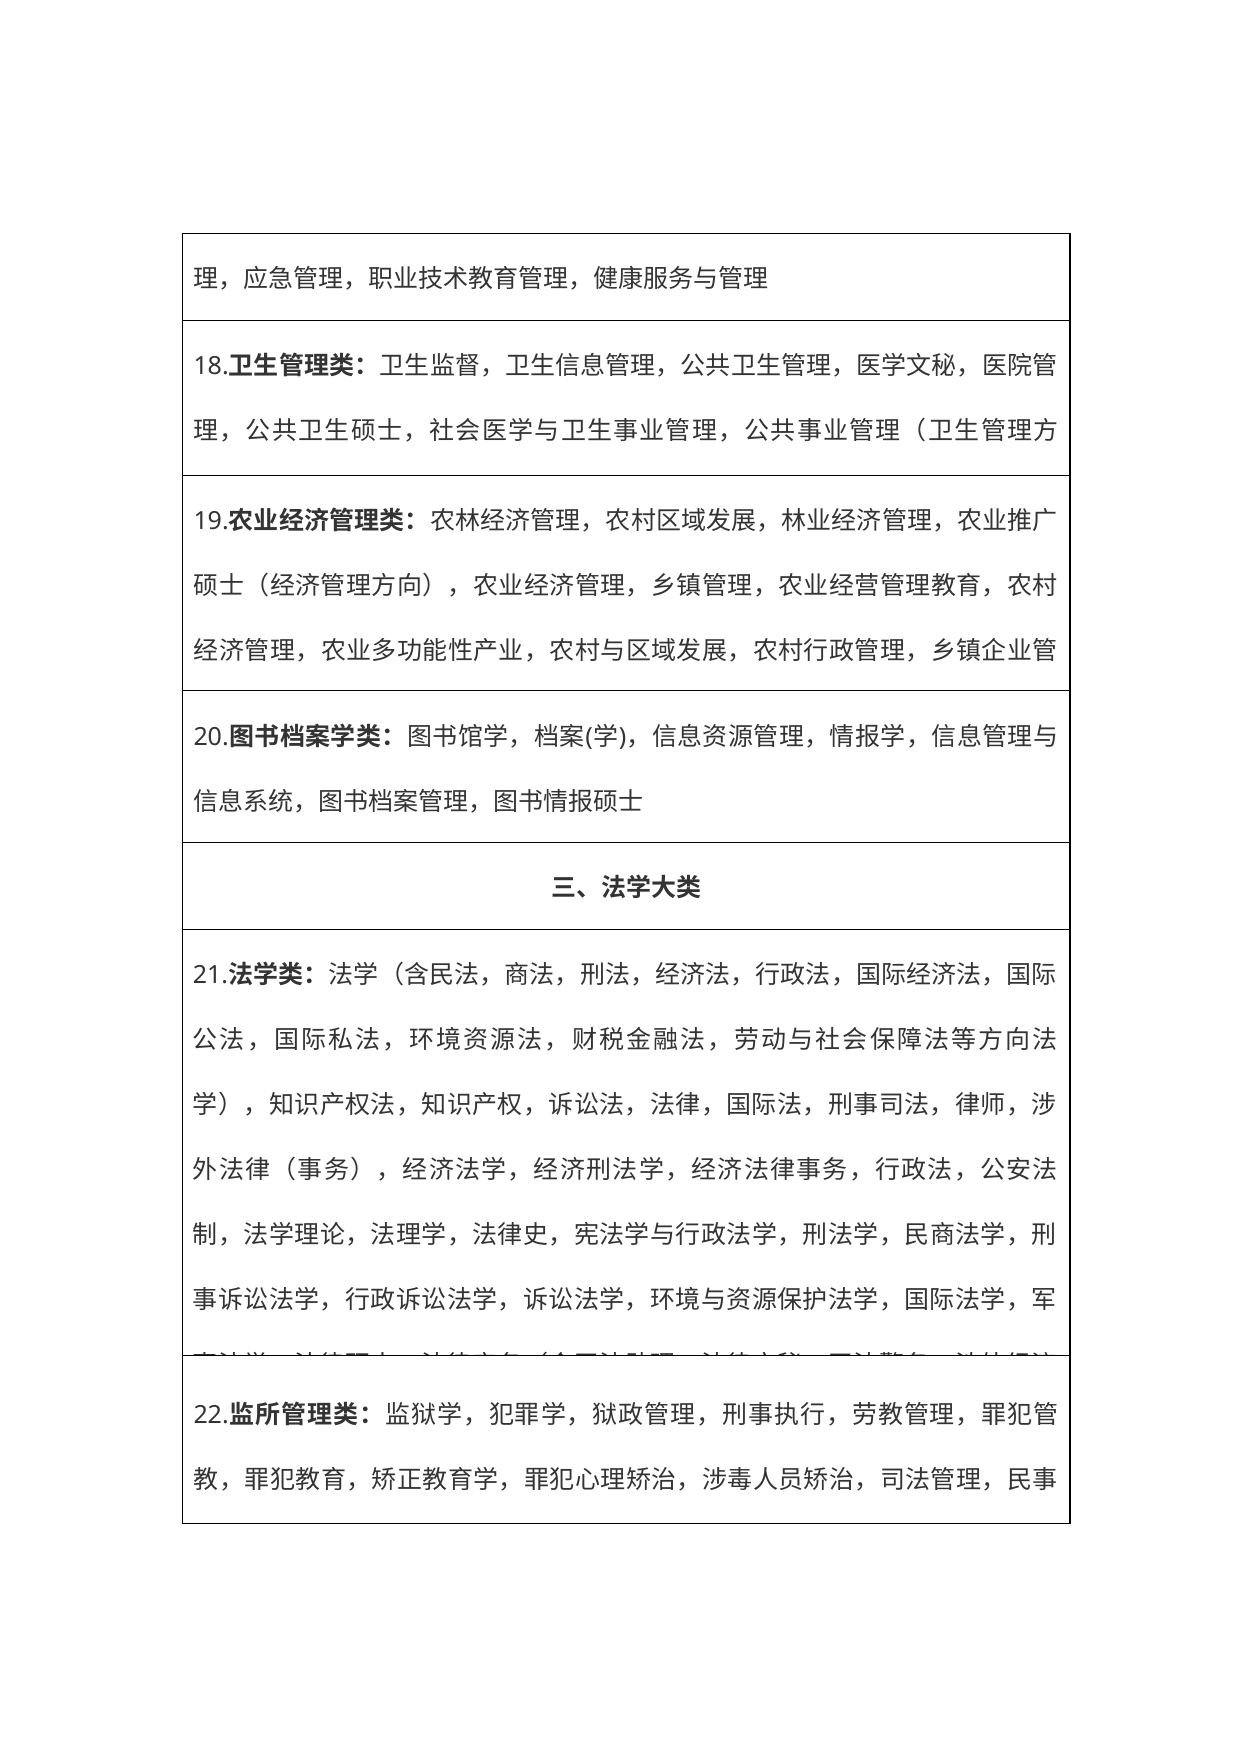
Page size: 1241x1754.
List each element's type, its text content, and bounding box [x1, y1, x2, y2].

table_cell 20.图书档案学类：图书馆学，档案(学)，信息资源管理，情报学，信息管理与信息系统，图书档案管理，图书情报硕士 [183, 691, 1069, 842]
table_cell 21.法学类：法学（含民法，商法，刑法，经济法，行政法，国际经济法，国际公法，国际私法，环境资源法，财税金融法，劳动与社会保障法等方向法学），知识产权法，知识产权，诉讼法，法律，国际法，刑事司法，律师，涉外法律（事务），经济法学，经济刑法学，经济法律事务，行政法，公安法制，法学理论，法理学，法律史，宪法学与行政法学，刑法学，民商法学，刑事诉讼法学，行政诉讼法学，诉讼法学，环境与资源保护法学，国际法学，军事法学，法律硕士，法律实务（含司法助理，法律文秘，司法警务，涉外经济法律事务，经济法律事务，律师事务，行政法律事务，书记官，海关国际法律条约与公约，检查事务），金融与法律，经济法与经济实务，涉外经济与法律，民商经济法学，公共事业管理（医事法律方向），商务法律，法律事务，比较法学，国际人权法，国际环境法，国际民事诉讼与仲裁，WTO法律制度，比较刑法学，司法制度，法律逻辑，马克思主义法学，法学硕士，社会法 [183, 930, 1069, 1355]
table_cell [183, 234, 1069, 320]
table_cell 三、法学大类 [183, 843, 1069, 929]
table_cell 19.农业经济管理类：农林经济管理，农村区域发展，林业经济管理，农业推广硕士（经济管理方向），农业经济管理，乡镇管理，农业经营管理教育，农村经济管理，农业多功能性产业，农村与区域发展，农村行政管理，乡镇企业管理，林业经济信息管理，渔业资源与渔政管理，农业技术与管理，林业信息工程与管理，都市林业资源与林政管理，农村行政与经济管理，农业科技组织与服务，林业调查与信息处理 [183, 476, 1069, 690]
table_cell 18.卫生管理类：卫生监督，卫生信息管理，公共卫生管理，医学文秘，医院管理，公共卫生硕士，社会医学与卫生事业管理，公共事业管理（卫生管理方向，或医药卫生系、院、校所设公共管理相关专业），社会发展与药事管理，健康服务与管理 [183, 321, 1069, 475]
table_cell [183, 1356, 1069, 1523]
